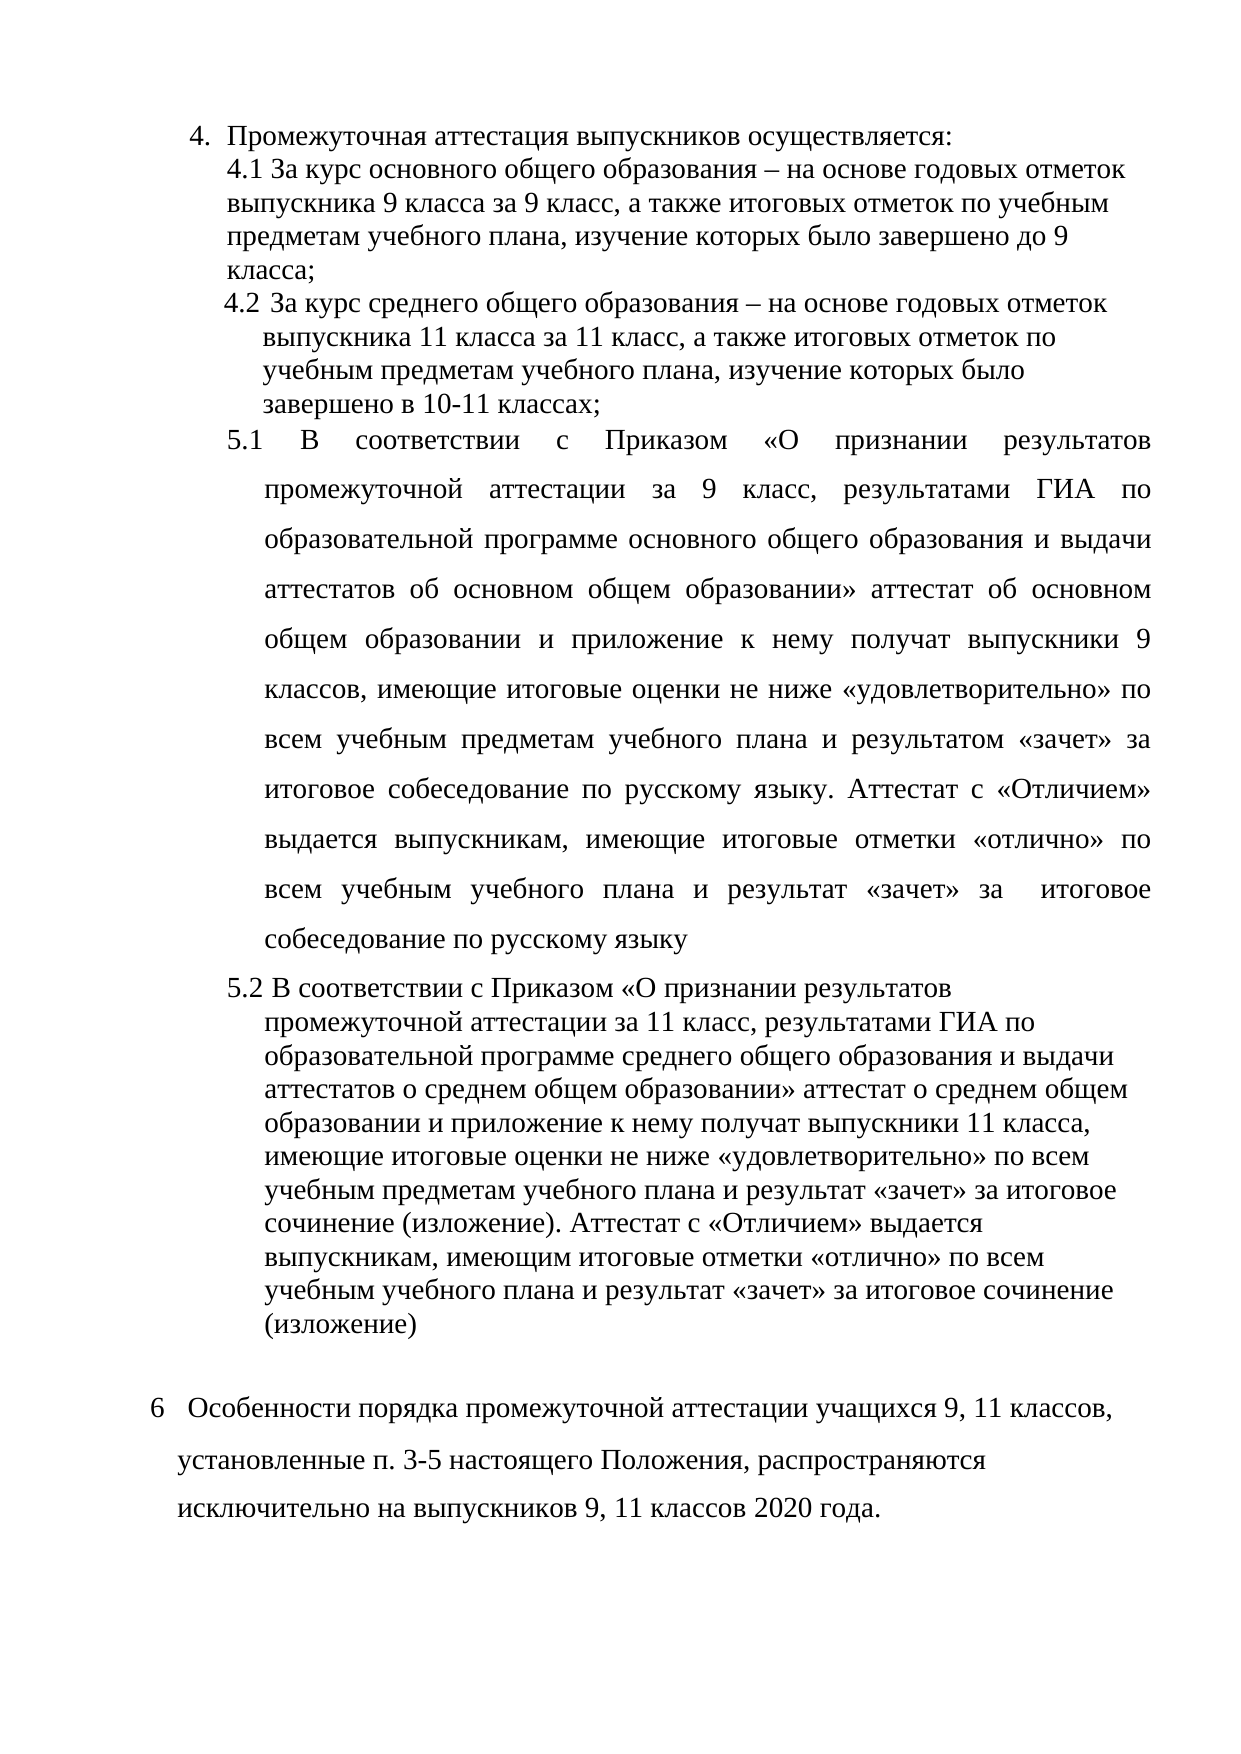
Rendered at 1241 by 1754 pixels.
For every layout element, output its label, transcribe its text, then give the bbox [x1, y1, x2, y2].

text установленные п. 3-5 настоящего Положения, распространяются исключительно на выпускников 9, 11 классов 2020 года. [177, 1442, 1152, 1524]
list Особенности порядка промежуточной аттестации учащихся 9, 11 классов, [150, 1390, 1152, 1424]
list За курс среднего общего образования – на основе годовых отметок выпускника 11 класса за 11 класс, а также итоговых отметок по учебным предметам учебного плана, изучение которых было завершено в 10-11 классах; [223, 285, 1152, 419]
list В соответствии с Приказом «О признании результатов промежуточной аттестации за 9 класс, результатами ГИА по образовательной программе основного общего образования и выдачи аттестатов об основном общем образовании» аттестат об основном общем образовании и приложение к нему получат выпускники 9 классов, имеющие итоговые оценки не ниже «удовлетворительно» по всем учебным предметам учебного плана и результатом «зачет» за итоговое собеседование по русскому языку. Аттестат с «Отличием» выдается выпускникам, имеющие итоговые отметки «отлично» по всем учебным учебного плана и результат «зачет» за итоговое собеседование по русскому языку [227, 422, 1152, 954]
list Промежуточная аттестация выпускников осуществляется: [189, 118, 1152, 151]
list 4.1 За курс основного общего образования – на основе годовых отметок выпускника 9 класса за 9 класс, а также итоговых отметок по учебным предметам учебного плана, изучение которых было завершено до 9 класса; [227, 151, 1152, 285]
list В соответствии с Приказом «О признании результатов промежуточной аттестации за 11 класс, результатами ГИА по образовательной программе среднего общего образования и выдачи аттестатов о среднем общем образовании» аттестат о среднем общем образовании и приложение к нему получат выпускники 11 класса, имеющие итоговые оценки не ниже «удовлетворительно» по всем учебным предметам учебного плана и результат «зачет» за итоговое сочинение (изложение). Аттестат с «Отличием» выдается выпускникам, имеющим итоговые отметки «отлично» по всем учебным учебного плана и результат «зачет» за итоговое сочинение (изложение) [227, 971, 1152, 1339]
